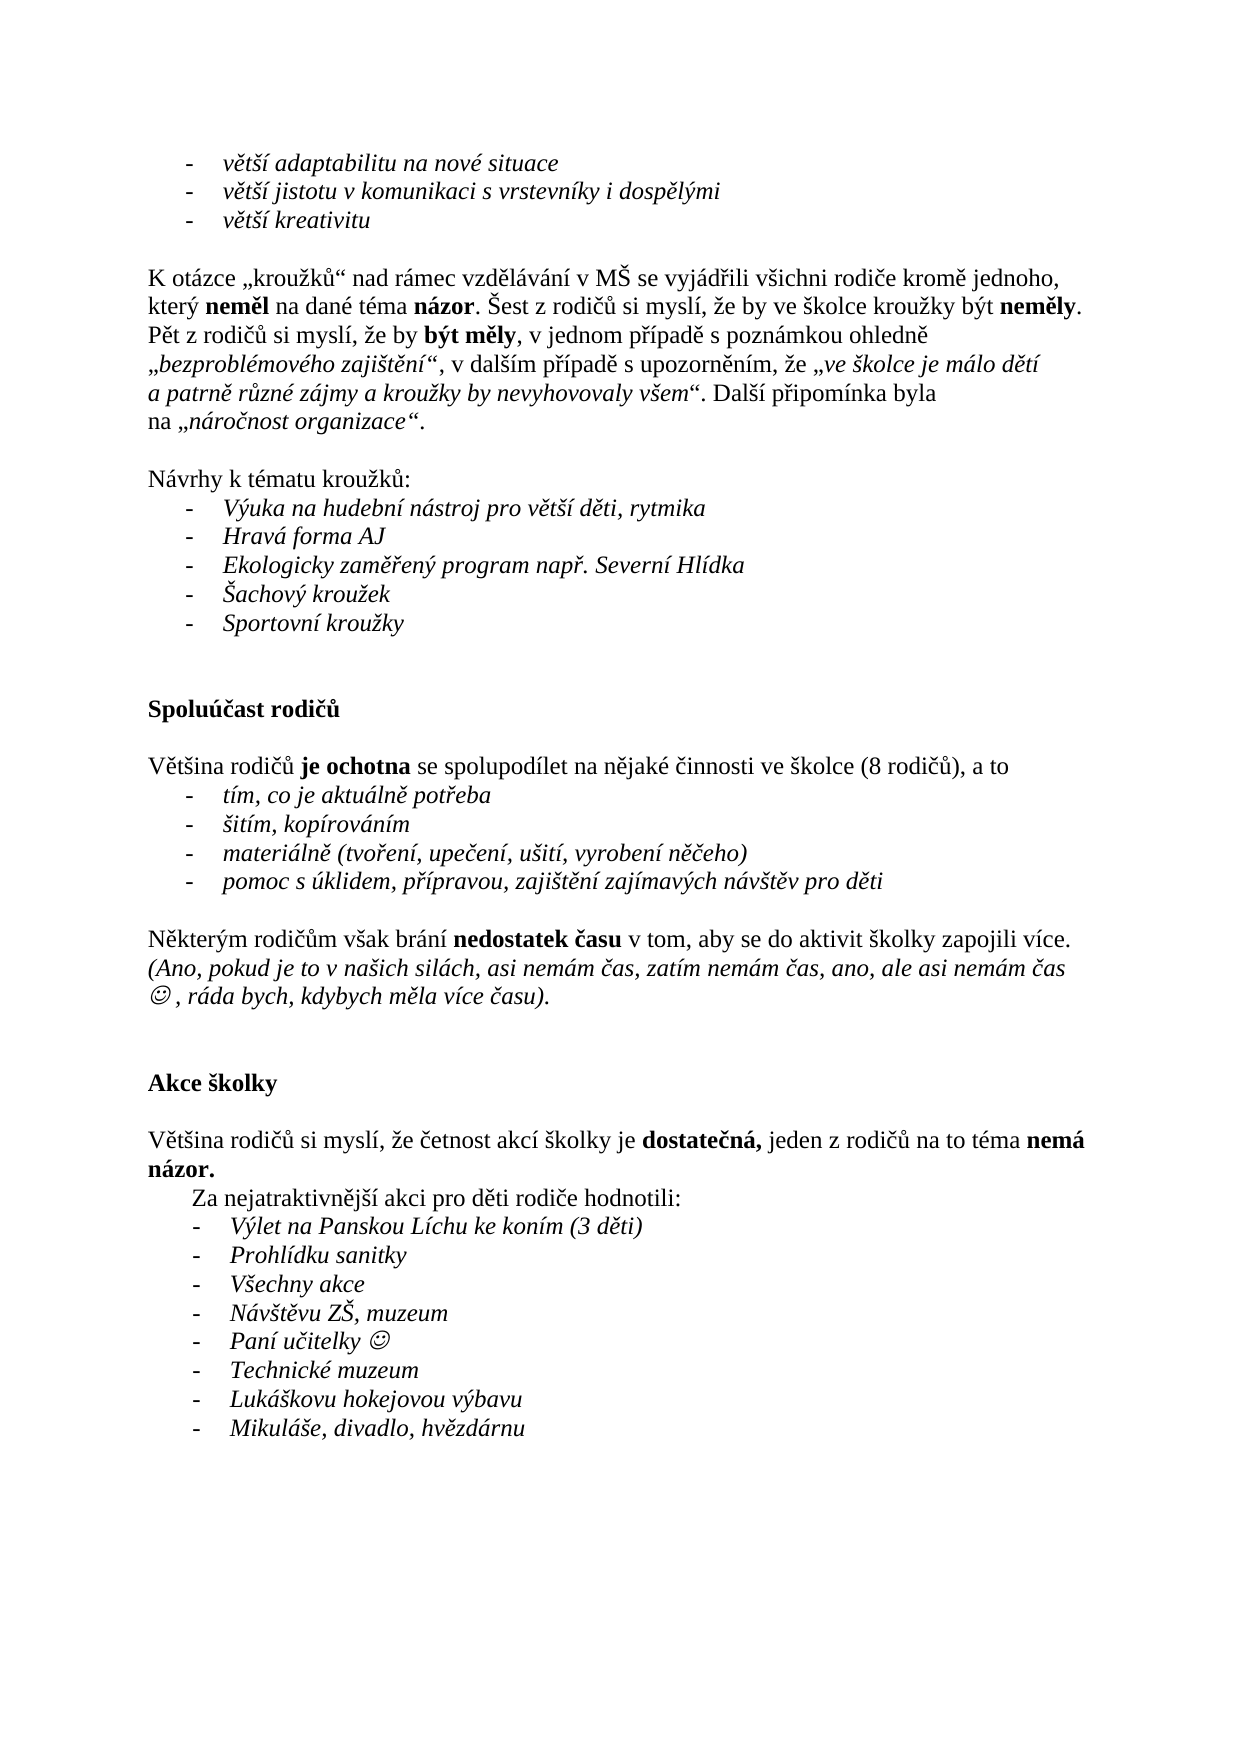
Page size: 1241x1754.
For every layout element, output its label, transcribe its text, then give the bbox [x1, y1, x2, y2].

text Některým rodičům však brání nedostatek času v tom, aby se do aktivit školky zapojili více. (Ano, pokud je to v našich silách, asi nemám čas, zatím nemám čas, ano, ale asi nemám čas , ráda bych, kdybych měla více času). [148, 924, 1093, 1010]
list větší adaptabilitu na nové situace [185, 148, 1093, 176]
list Návštěvu ZŠ, muzeum [192, 1298, 1093, 1326]
list tím, co je aktuálně potřeba [185, 780, 1093, 809]
list Výuka na hudební nástroj pro větší děti, rytmika [185, 493, 1093, 521]
text Návrhy k tématu kroužků: [148, 464, 1093, 493]
list pomoc s úklidem, přípravou, zajištění zajímavých návštěv pro děti [185, 866, 1093, 895]
text Spoluúčast rodičů [148, 694, 1093, 723]
text Většina rodičů je ochotna se spolupodílet na nějaké činnosti ve školce (8 rodičů), a to [148, 751, 1093, 780]
text Akce školky [148, 1068, 1093, 1096]
list Šachový kroužek [185, 579, 1093, 608]
text Za nejatraktivnější akci pro děti rodiče hodnotili: [148, 1183, 1093, 1211]
list Lukáškovu hokejovou výbavu [192, 1384, 1093, 1413]
list Prohlídku sanitky [192, 1240, 1093, 1269]
list větší kreativitu [185, 205, 1093, 234]
list Paní učitelky [192, 1326, 1093, 1355]
list Hravá forma AJ [185, 521, 1093, 550]
list Sportovní kroužky [185, 608, 1093, 636]
text Většina rodičů si myslí, že četnost akcí školky je dostatečná, jeden z rodičů na to téma nemá názor. [148, 1125, 1093, 1183]
list Mikuláše, divadlo, hvězdárnu [192, 1413, 1093, 1441]
list šitím, kopírováním [185, 809, 1093, 838]
list Ekologicky zaměřený program např. Severní Hlídka [185, 550, 1093, 579]
list materiálně (tvoření, upečení, ušití, vyrobení něčeho) [185, 838, 1093, 866]
list Technické muzeum [192, 1355, 1093, 1384]
list Všechny akce [192, 1269, 1093, 1298]
text K otázce „kroužků“ nad rámec vzdělávání v MŠ se vyjádřili všichni rodiče kromě jednoho, který neměl na dané téma názor. Šest z rodičů si myslí, že by ve školce kroužky být neměly. Pět z rodičů si myslí, že by být měly, v jednom případě s poznámkou ohledně „bezproblémového zajištění“, v dalším případě s upozorněním, že „ve školce je málo dětí a patrně různé zájmy a kroužky by nevyhovovaly všem“. Další připomínka byla na „náročnost organizace“. [148, 263, 1093, 435]
list větší jistotu v komunikaci s vrstevníky i dospělými [185, 176, 1093, 205]
list Výlet na Panskou Líchu ke koním (3 děti) [192, 1211, 1093, 1240]
